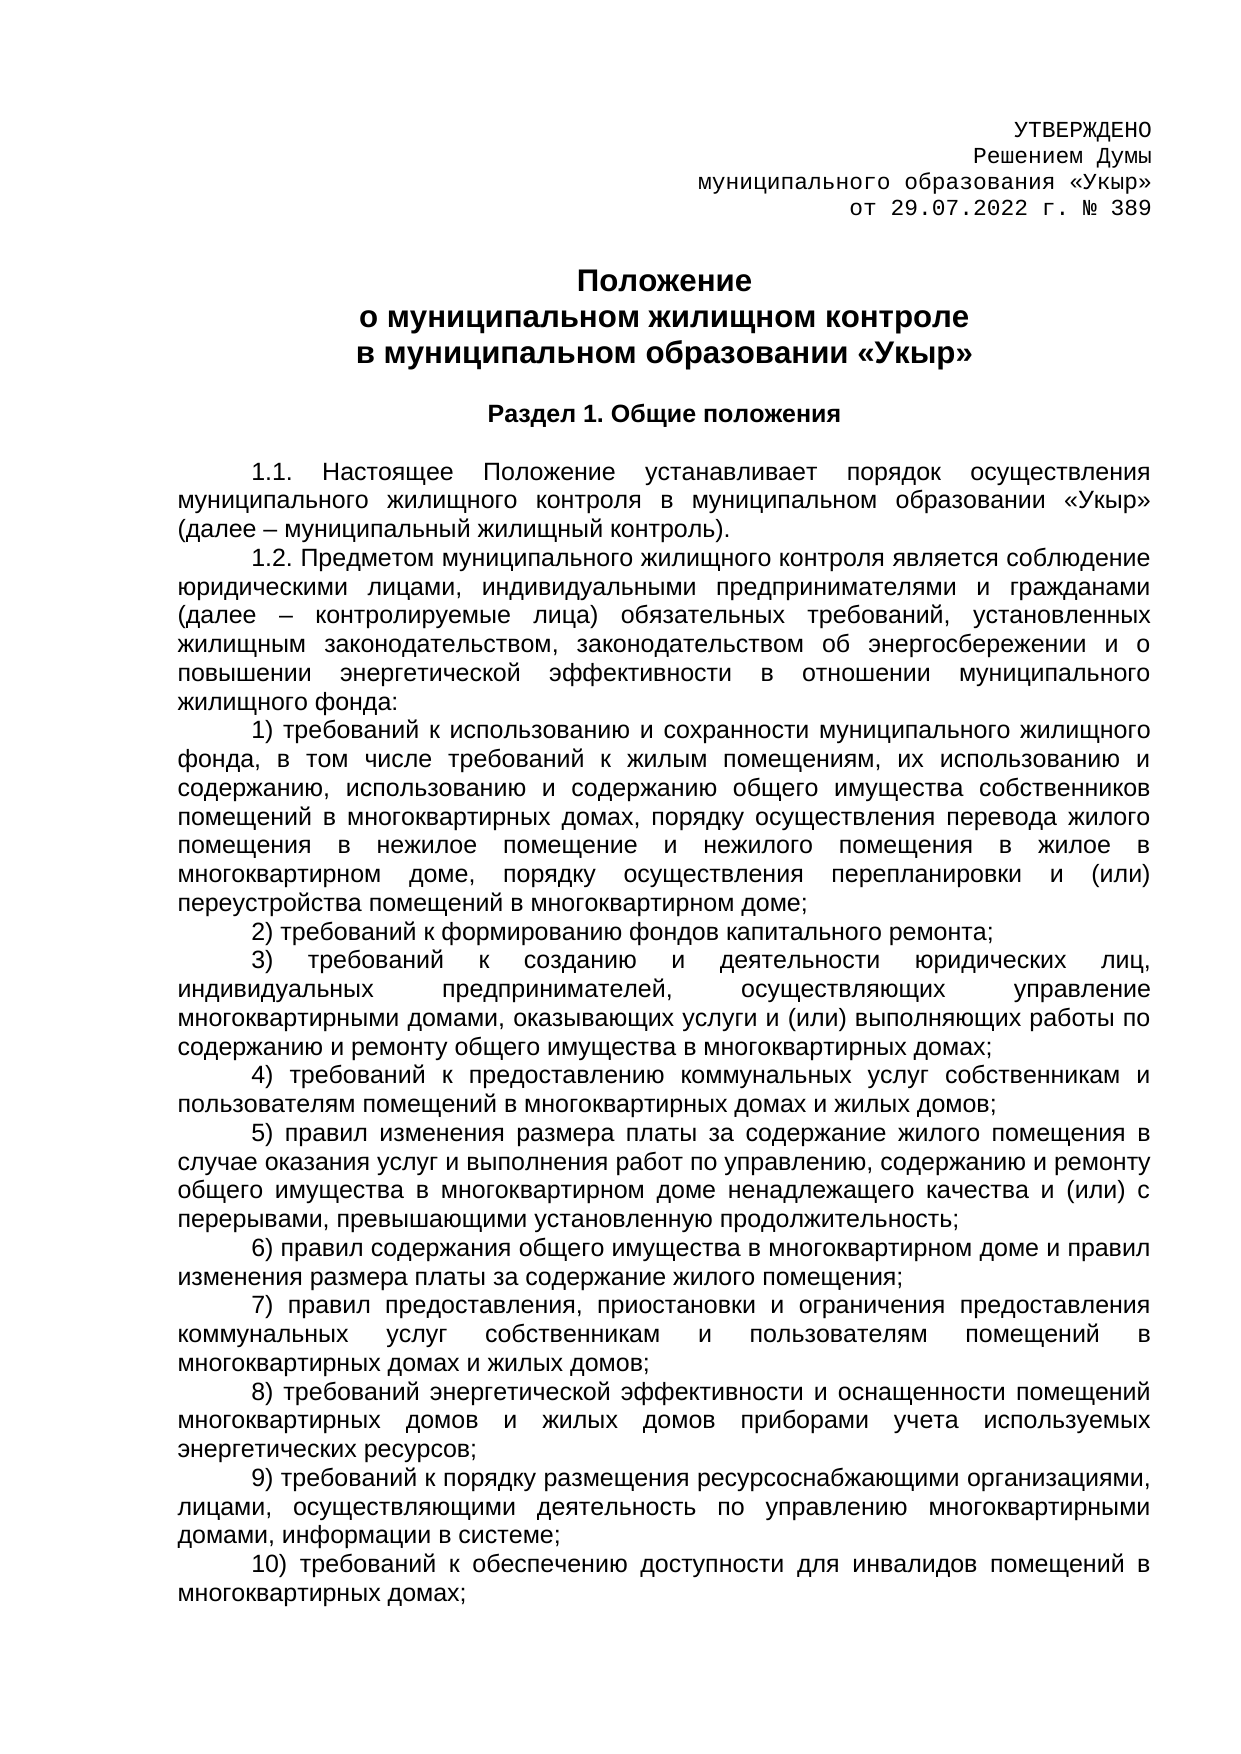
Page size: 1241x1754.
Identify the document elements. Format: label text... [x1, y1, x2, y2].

text 2) требований к формированию фондов капитального ремонта; [177, 917, 1152, 945]
text о муниципальном жилищном контроле [177, 298, 1152, 334]
text 9) требований к порядку размещения ресурсоснабжающими организациями, лицами, осуществляющими деятельность по управлению многоквартирными домами, информации в системе; [177, 1463, 1152, 1549]
text 6) правил содержания общего имущества в многоквартирном доме и правил изменения размера платы за содержание жилого помещения; [177, 1233, 1152, 1290]
text муниципального образования «Укыр» [177, 170, 1152, 196]
text 1.2. Предметом муниципального жилищного контроля является соблюдение юридическими лицами, индивидуальными предпринимателями и гражданами (далее – контролируемые лица) обязательных требований, установленных жилищным законодательством, законодательством об энергосбережении и о повышении энергетической эффективности в отношении муниципального жилищного фонда: [177, 543, 1152, 715]
text 3) требований к созданию и деятельности юридических лиц, индивидуальных предпринимателей, осуществляющих управление многоквартирными домами, оказывающих услуги и (или) выполняющих работы по содержанию и ремонту общего имущества в многоквартирных домах; [177, 945, 1152, 1060]
text 7) правил предоставления, приостановки и ограничения предоставления коммунальных услуг собственникам и пользователям помещений в многоквартирных домах и жилых домов; [177, 1290, 1152, 1377]
text 5) правил изменения размера платы за содержание жилого помещения в случае оказания услуг и выполнения работ по управлению, содержанию и ремонту общего имущества в многоквартирном доме ненадлежащего качества и (или) с перерывами, превышающими установленную продолжительность; [177, 1118, 1152, 1233]
text от 29.07.2022 г. № 389 [177, 196, 1152, 222]
text 1) требований к использованию и сохранности муниципального жилищного фонда, в том числе требований к жилым помещениям, их использованию и содержанию, использованию и содержанию общего имущества собственников помещений в многоквартирных домах, порядку осуществления перевода жилого помещения в нежилое помещение и нежилого помещения в жилое в многоквартирном доме, порядку осуществления перепланировки и (или) переустройства помещений в многоквартирном доме; [177, 715, 1152, 917]
text 4) требований к предоставлению коммунальных услуг собственникам и пользователям помещений в многоквартирных домах и жилых домов; [177, 1060, 1152, 1118]
text 1.1. Настоящее Положение устанавливает порядок осуществления муниципального жилищного контроля в муниципальном образовании «Укыр» (далее – муниципальный жилищный контроль). [177, 457, 1152, 543]
text Положение [177, 262, 1152, 298]
text УТВЕРЖДЕНО [177, 118, 1152, 144]
text Раздел 1. Общие положения [177, 399, 1152, 428]
text 8) требований энергетической эффективности и оснащенности помещений многоквартирных домов и жилых домов приборами учета используемых энергетических ресурсов; [177, 1377, 1152, 1463]
text Решением Думы [177, 144, 1152, 170]
text 10) требований к обеспечению доступности для инвалидов помещений в многоквартирных домах; [177, 1549, 1152, 1607]
text в муниципальном образовании «Укыр» [177, 334, 1152, 370]
